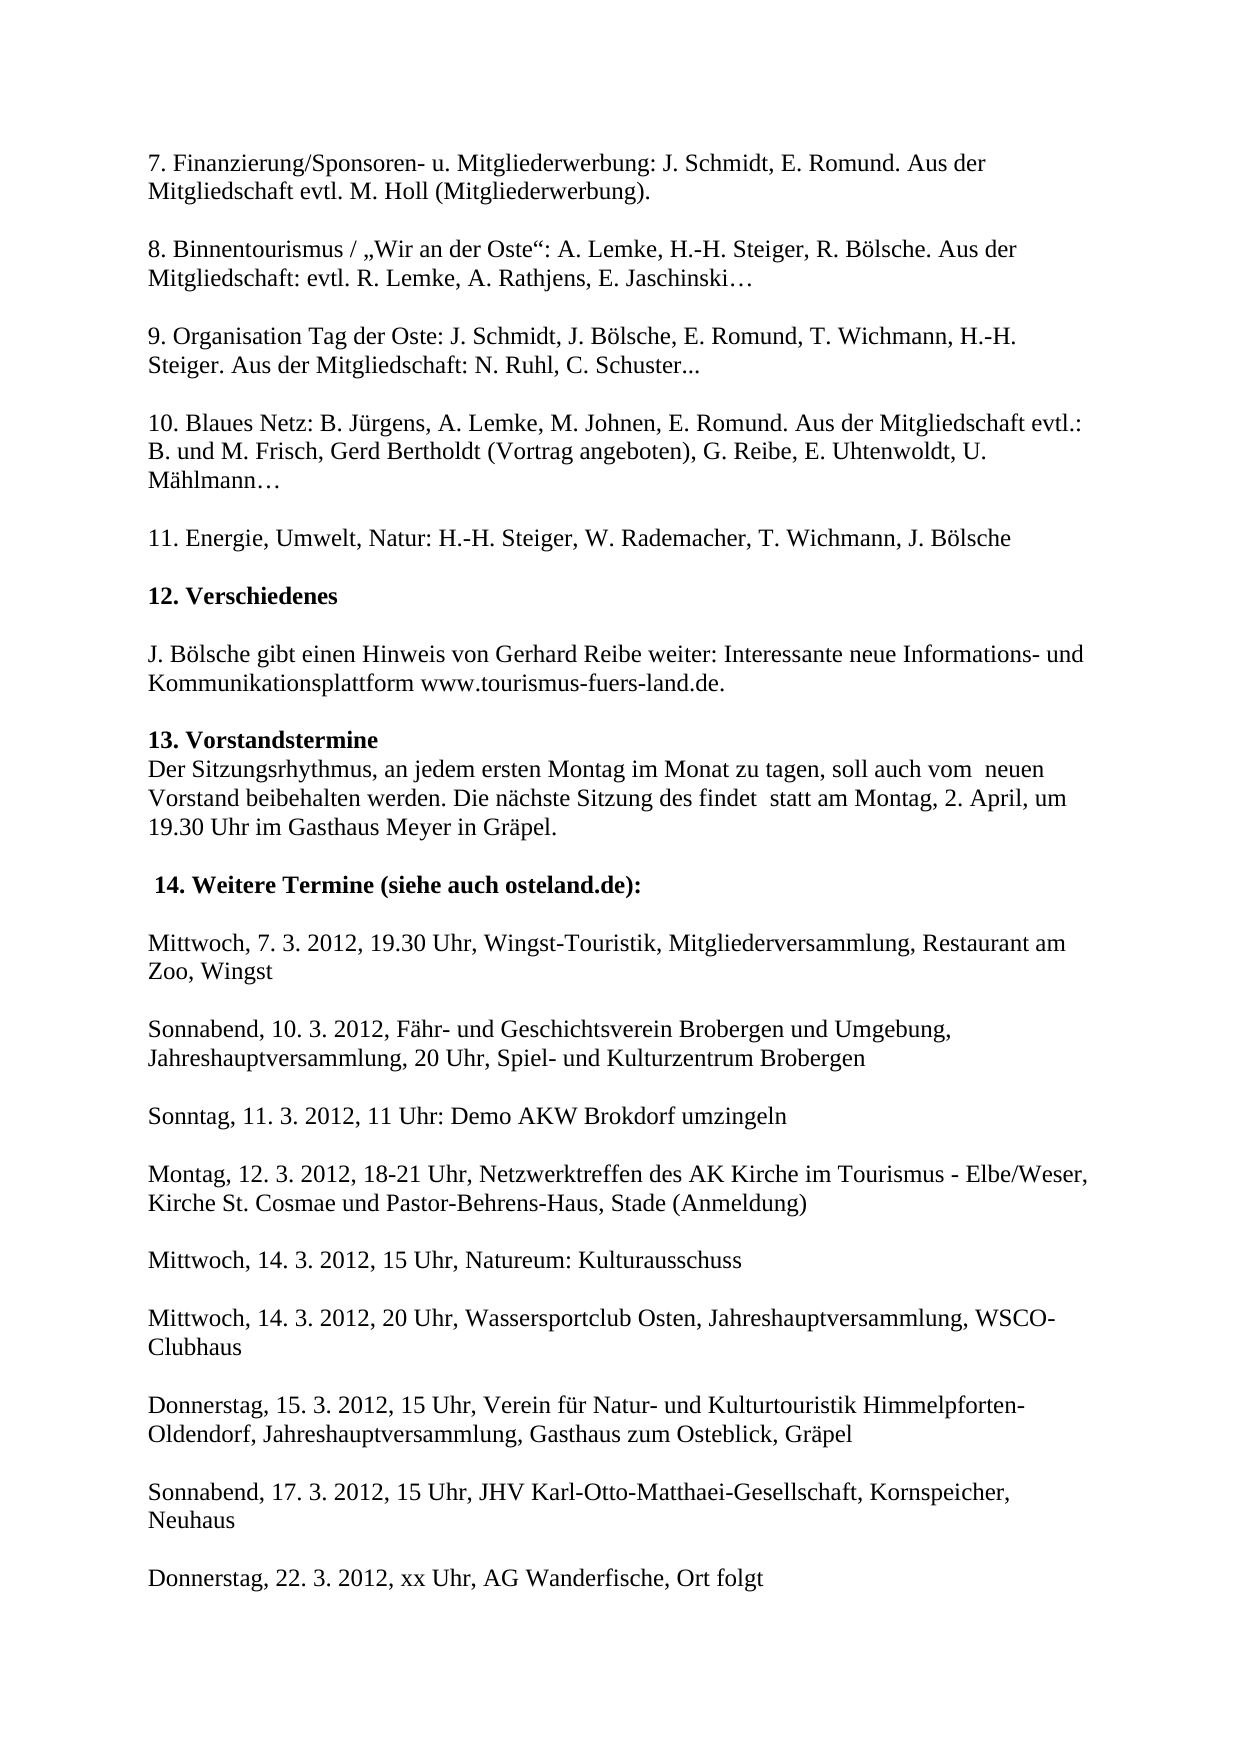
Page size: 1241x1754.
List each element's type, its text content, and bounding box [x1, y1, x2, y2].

text 9. Organisation Tag der Oste: J. Schmidt, J. Bölsche, E. Romund, T. Wichmann, H.-H. Steiger. Aus der Mitgliedschaft: N. Ruhl, C. Schuster... [148, 321, 1093, 378]
text 11. Energie, Umwelt, Natur: H.-H. Steiger, W. Rademacher, T. Wichmann, J. Bölsche [148, 523, 1093, 552]
text 12. Verschiedenes [148, 581, 1093, 610]
text Sonnabend, 10. 3. 2012, Fähr- und Geschichtsverein Brobergen und Umgebung, Jahreshauptversammlung, 20 Uhr, Spiel- und Kulturzentrum Brobergen [148, 1014, 1093, 1072]
text 8. Binnentourismus / „Wir an der Oste“: A. Lemke, H.-H. Steiger, R. Bölsche. Aus der Mitgliedschaft: evtl. R. Lemke, A. Rathjens, E. Jaschinski… [148, 234, 1093, 292]
text Montag, 12. 3. 2012, 18-21 Uhr, Netzwerktreffen des AK Kirche im Tourismus - Elbe/Weser, Kirche St. Cosmae und Pastor-Behrens-Haus, Stade (Anmeldung) [148, 1159, 1093, 1216]
text J. Bölsche gibt einen Hinweis von Gerhard Reibe weiter: Interessante neue Informations- und Kommunikationsplattform www.tourismus-fuers-land.de. [148, 639, 1093, 696]
text Sonnabend, 17. 3. 2012, 15 Uhr, JHV Karl-Otto-Matthaei-Gesellschaft, Kornspeicher, Neuhaus [148, 1477, 1093, 1534]
text 14. Weitere Termine (siehe auch osteland.de): [148, 870, 1093, 898]
text Donnerstag, 22. 3. 2012, xx Uhr, AG Wanderfische, Ort folgt [148, 1563, 1093, 1592]
text Sonntag, 11. 3. 2012, 11 Uhr: Demo AKW Brokdorf umzingeln [148, 1101, 1093, 1130]
text Donnerstag, 15. 3. 2012, 15 Uhr, Verein für Natur- und Kulturtouristik Himmelpforten-Oldendorf, Jahreshauptversammlung, Gasthaus zum Osteblick, Gräpel [148, 1390, 1093, 1448]
text 10. Blaues Netz: B. Jürgens, A. Lemke, M. Johnen, E. Romund. Aus der Mitgliedschaft evtl.: B. und M. Frisch, Gerd Bertholdt (Vortrag angeboten), G. Reibe, E. Uhtenwoldt, U. Mählmann… [148, 408, 1093, 494]
text Mittwoch, 7. 3. 2012, 19.30 Uhr, Wingst-Touristik, Mitgliederversammlung, Restaurant am Zoo, Wingst [148, 928, 1093, 985]
text Mittwoch, 14. 3. 2012, 15 Uhr, Natureum: Kulturausschuss [148, 1246, 1093, 1274]
text 7. Finanzierung/Sponsoren- u. Mitgliederwerbung: J. Schmidt, E. Romund. Aus der Mitgliedschaft evtl. M. Holl (Mitgliederwerbung). [148, 148, 1093, 205]
text 13. Vorstandstermine Der Sitzungsrhythmus, an jedem ersten Montag im Monat zu tagen, soll auch vom neuen Vorstand beibehalten werden. Die nächste Sitzung des findet statt am Montag, 2. April, um 19.30 Uhr im Gasthaus Meyer in Gräpel. [148, 726, 1093, 841]
text Mittwoch, 14. 3. 2012, 20 Uhr, Wassersportclub Osten, Jahreshauptversammlung, WSCO-Clubhaus [148, 1303, 1093, 1361]
